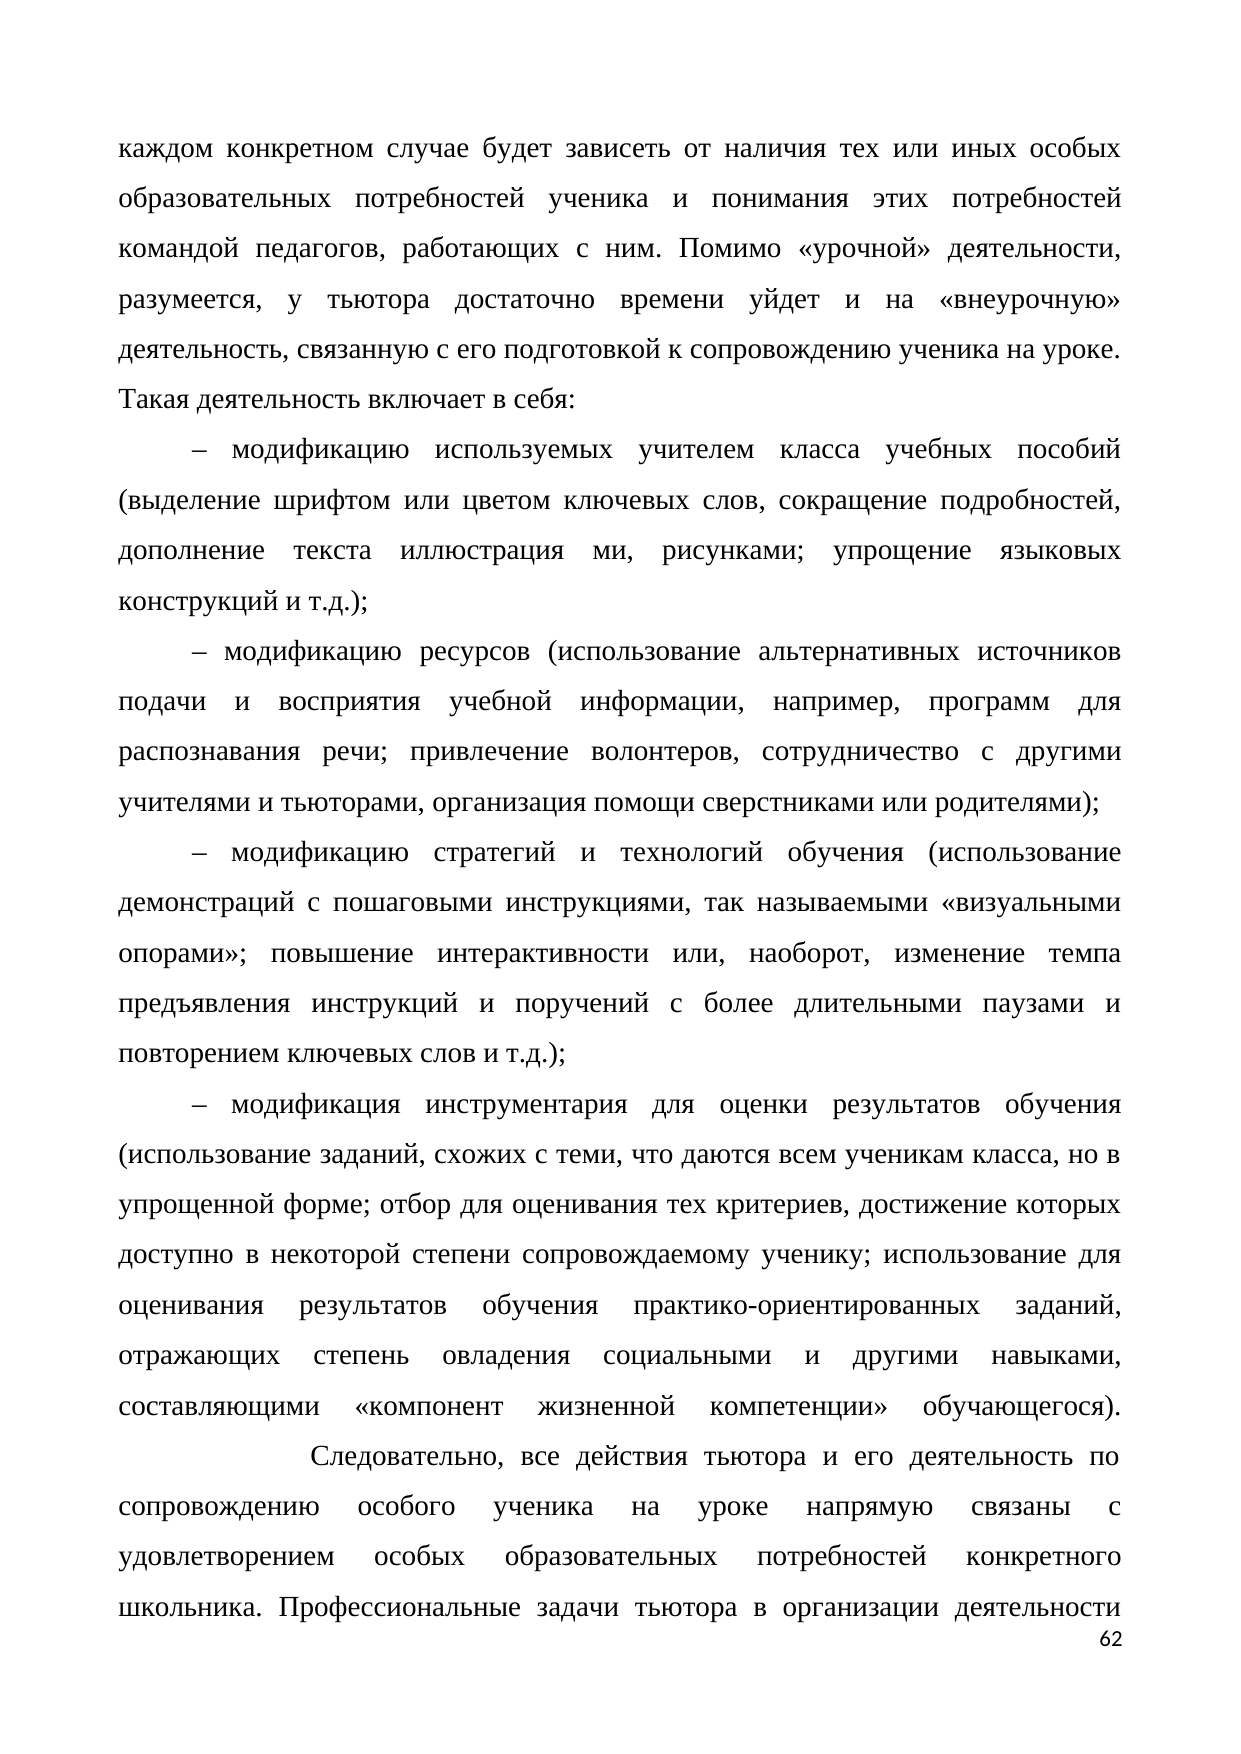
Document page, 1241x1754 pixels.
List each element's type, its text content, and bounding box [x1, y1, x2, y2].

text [118, 1086, 1122, 1622]
text – модификацию используемых учителем класса учебных пособий (выделение шрифтом или цветом ключевых слов, сокращение подробностей, дополнение текста иллюстрация ми, рисунками; упрощение языковых конструкций и т.д.); [118, 432, 1122, 616]
text – модификацию стратегий и технологий обучения (использование демонстраций с пошаговыми инструкциями, так называемыми «визуальными опорами»; повышение интерактивности или, наоборот, изменение темпа предъявления инструкций и поручений с более длительными паузами и повторением ключевых слов и т.д.); [118, 834, 1122, 1069]
text – модификацию ресурсов (использование альтернативных источников подачи и восприятия учебной информации, например, программ для распознавания речи; привлечение волонтеров, сотрудничество с другими учителями и тьюторами, организация помощи сверстниками или родителями); [118, 633, 1122, 817]
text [118, 130, 1122, 415]
